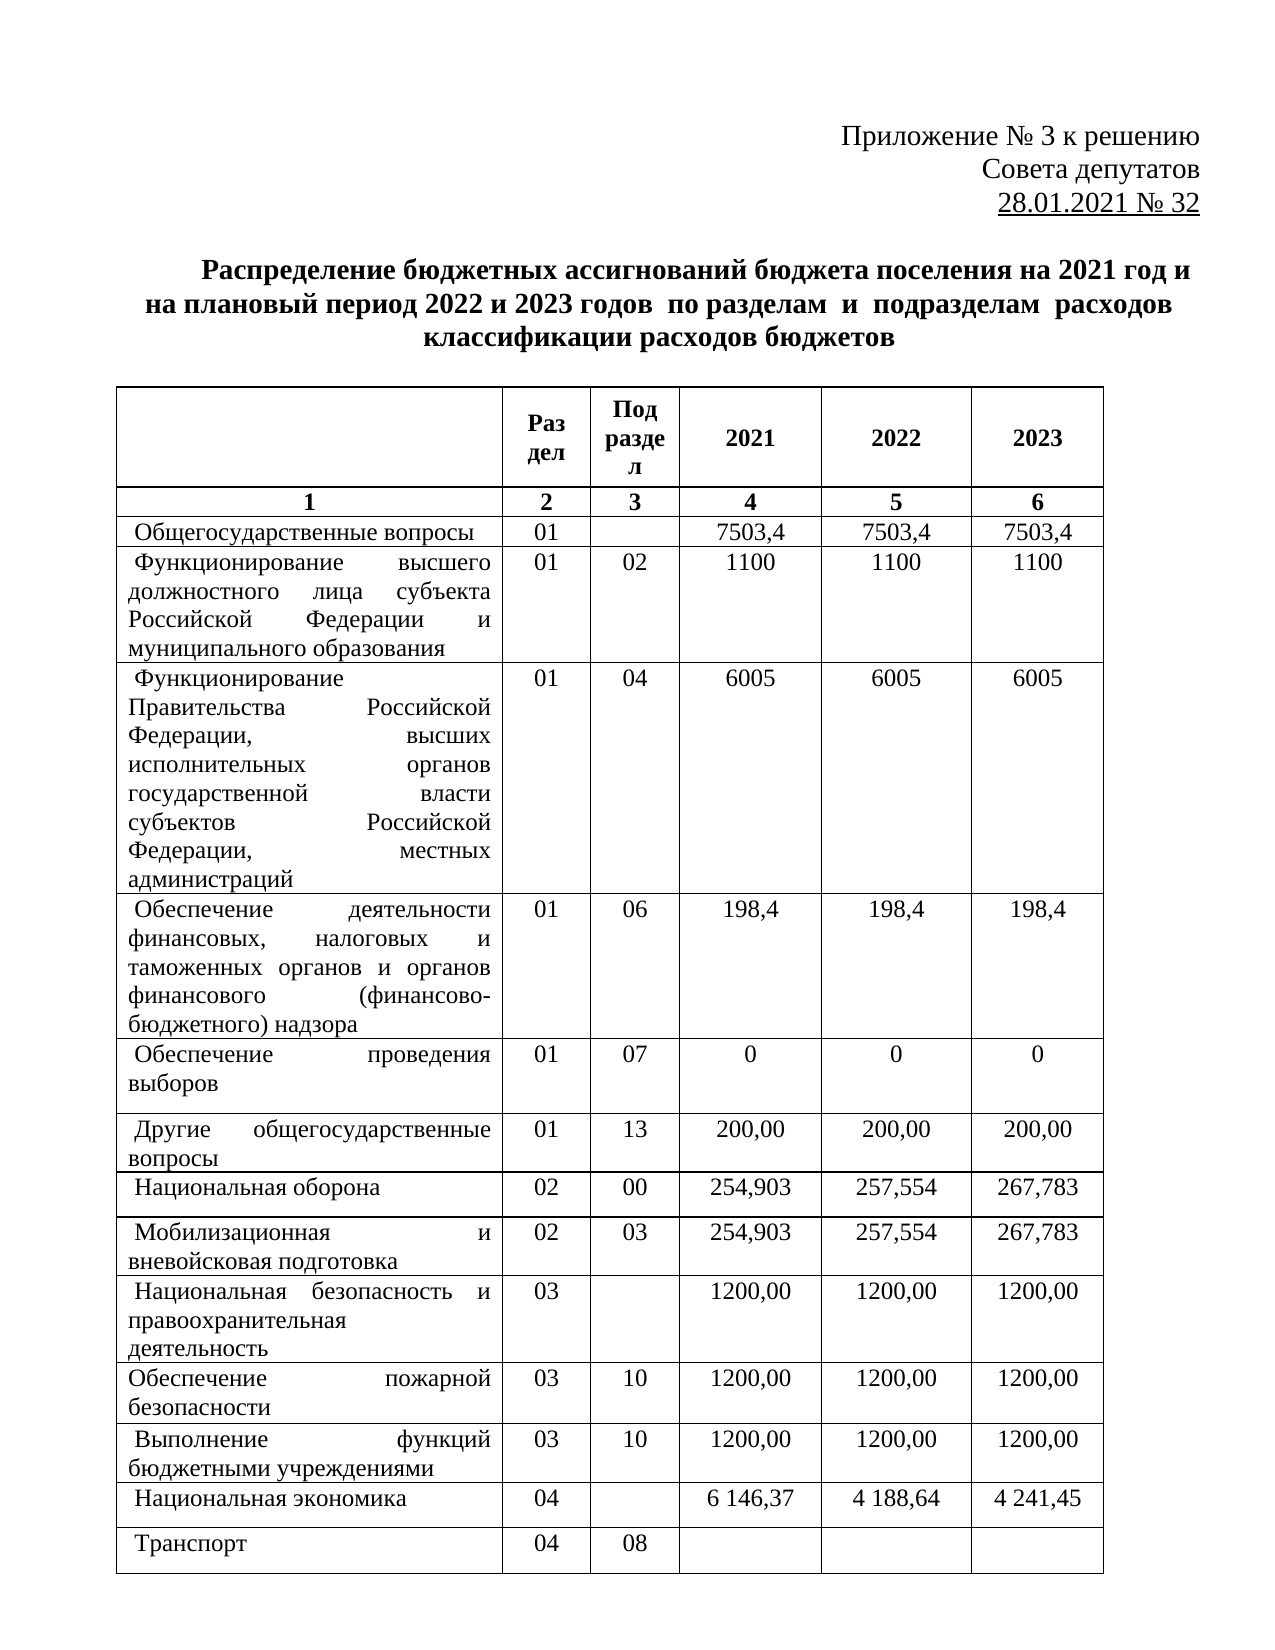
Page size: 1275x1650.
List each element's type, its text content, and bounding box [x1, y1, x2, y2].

table_cell 1100 [822, 547, 971, 662]
table_cell 4 188,64 [822, 1483, 971, 1527]
table_cell 02 [591, 547, 679, 662]
table_cell 03 [503, 1424, 590, 1482]
table_cell Общегосударственные вопросы [117, 517, 502, 546]
table_header 2023 [972, 388, 1103, 486]
table_cell 0 [822, 1039, 971, 1113]
table_cell 7503,4 [972, 517, 1103, 546]
table_cell Национальная безопасность и правоохранительная деятельность [117, 1276, 502, 1362]
table_cell 00 [591, 1173, 679, 1216]
table_cell 03 [503, 1276, 590, 1362]
table_cell 267,783 [972, 1173, 1103, 1216]
table_cell 267,783 [972, 1218, 1103, 1275]
table_cell Обеспечение проведения выборов [117, 1039, 502, 1113]
table_cell 0 [972, 1039, 1103, 1113]
table_cell [591, 1276, 679, 1362]
table_cell Национальная оборона [117, 1173, 502, 1216]
table_cell 04 [591, 663, 679, 893]
table_cell 1200,00 [822, 1363, 971, 1423]
table_header Раз дел [503, 388, 590, 486]
table_cell [591, 517, 679, 546]
table_cell 1100 [680, 547, 821, 662]
table_cell 04 [503, 1528, 590, 1572]
table_header [117, 388, 502, 486]
table_cell [972, 1528, 1103, 1572]
table_cell 02 [503, 1218, 590, 1275]
table_cell [822, 1528, 971, 1572]
table_cell 1200,00 [972, 1363, 1103, 1423]
table_cell 1 [117, 488, 502, 516]
table_cell 07 [591, 1039, 679, 1113]
table_cell 10 [591, 1424, 679, 1482]
table_cell Функционирование Правительства Российской Федерации, высших исполнительных органов государственной власти субъектов Российской Федерации, местных администраций [117, 663, 502, 893]
table_cell 1200,00 [680, 1424, 821, 1482]
table_header 2022 [822, 388, 971, 486]
table_cell 254,903 [680, 1218, 821, 1275]
table_cell 06 [591, 894, 679, 1038]
table_cell 198,4 [972, 894, 1103, 1038]
table_cell 03 [591, 1218, 679, 1275]
table_cell 7503,4 [680, 517, 821, 546]
table_cell 200,00 [680, 1114, 821, 1171]
table_cell Транспорт [117, 1528, 502, 1572]
table_cell 0 [680, 1039, 821, 1113]
table_cell 01 [503, 1039, 590, 1113]
table_cell 1200,00 [680, 1363, 821, 1423]
table_cell 01 [503, 1114, 590, 1171]
table_cell 02 [503, 1173, 590, 1216]
table_cell Функционирование высшего должностного лица субъекта Российской Федерации и муниципального образования [117, 547, 502, 662]
text Совета депутатов [118, 152, 1200, 185]
table_cell 198,4 [822, 894, 971, 1038]
table_cell 4 [680, 488, 821, 516]
table_cell Выполнение функций бюджетными учреждениями [117, 1424, 502, 1482]
table_cell 257,554 [822, 1173, 971, 1216]
table_cell 6005 [680, 663, 821, 893]
table_cell 01 [503, 517, 590, 546]
table_cell 4 241,45 [972, 1483, 1103, 1527]
table_cell 01 [503, 894, 590, 1038]
table_cell 2 [503, 488, 590, 516]
table_cell Другие общегосударственные вопросы [117, 1114, 502, 1171]
table_cell 200,00 [822, 1114, 971, 1171]
table_cell 1100 [972, 547, 1103, 662]
table_cell 01 [503, 663, 590, 893]
table_cell 3 [591, 488, 679, 516]
text Распределение бюджетных ассигнований бюджета поселения на 2021 год и на плановый период 2022 и 2023 годов по разделам и подразделам расходов классификации расходов бюджетов [118, 252, 1200, 353]
text Приложение № 3 к решению [118, 118, 1200, 152]
table_cell 200,00 [972, 1114, 1103, 1171]
table_header 2021 [680, 388, 821, 486]
table_cell 13 [591, 1114, 679, 1171]
table_cell 1200,00 [680, 1276, 821, 1362]
table_cell [591, 1483, 679, 1527]
table_cell Мобилизационная и вневойсковая подготовка [117, 1218, 502, 1275]
table_cell 257,554 [822, 1218, 971, 1275]
table_cell 7503,4 [822, 517, 971, 546]
table_cell 6005 [822, 663, 971, 893]
table_cell Национальная экономика [117, 1483, 502, 1527]
table_cell 01 [503, 547, 590, 662]
table_cell 1200,00 [822, 1424, 971, 1482]
table_cell 6005 [972, 663, 1103, 893]
table_cell 04 [503, 1483, 590, 1527]
table_cell 1200,00 [972, 1276, 1103, 1362]
table_cell 1200,00 [972, 1424, 1103, 1482]
table_cell 198,4 [680, 894, 821, 1038]
table_cell Обеспечение пожарной безопасности [117, 1363, 502, 1423]
table_cell 5 [822, 488, 971, 516]
table_cell 6 146,37 [680, 1483, 821, 1527]
table_cell Обеспечение деятельности финансовых, налоговых и таможенных органов и органов финансового (финансово-бюджетного) надзора [117, 894, 502, 1038]
table_header Под раздел [591, 388, 679, 486]
text 28.01.2021 № 32 [118, 185, 1200, 219]
table_cell 1200,00 [822, 1276, 971, 1362]
table_cell 6 [972, 488, 1103, 516]
table_cell [680, 1528, 821, 1572]
table_cell 254,903 [680, 1173, 821, 1216]
table_cell 10 [591, 1363, 679, 1423]
table_cell 03 [503, 1363, 590, 1423]
table_cell 08 [591, 1528, 679, 1572]
